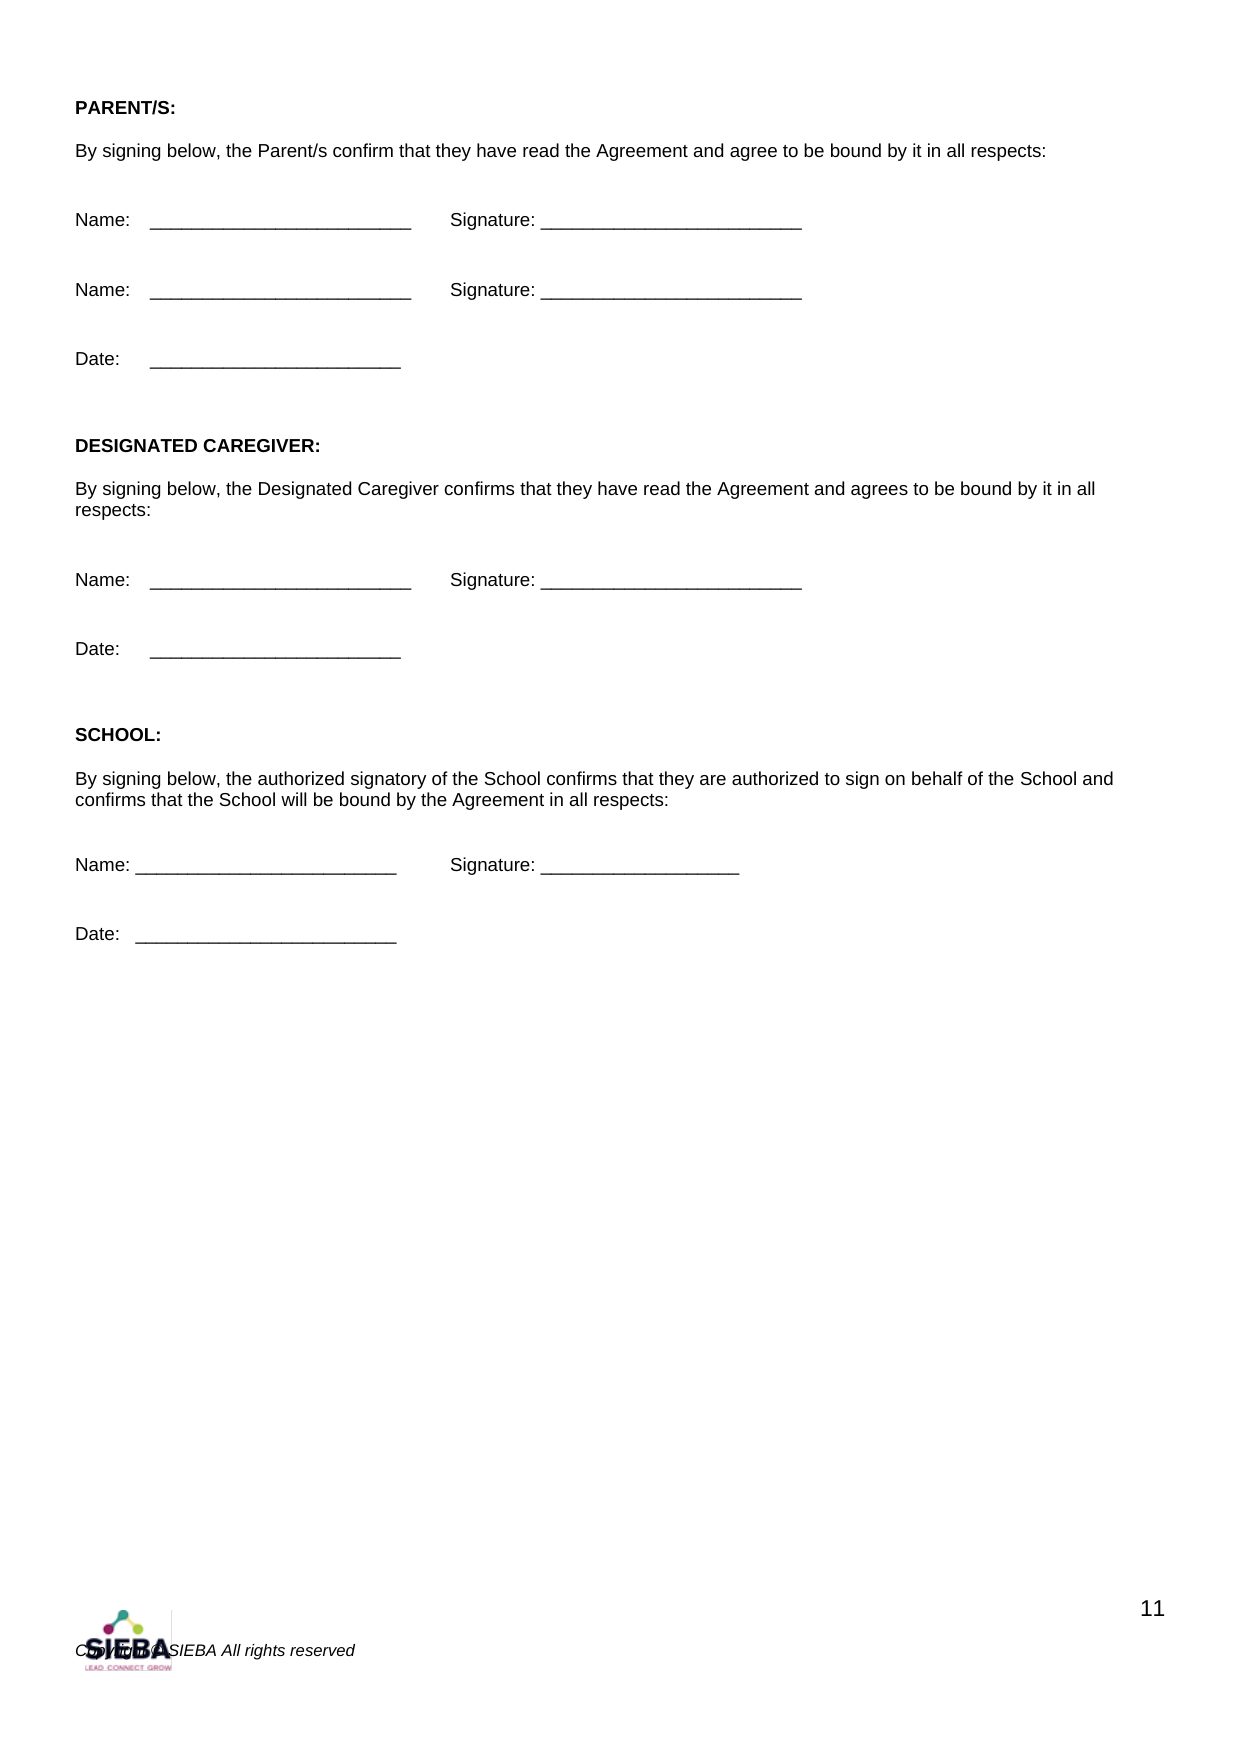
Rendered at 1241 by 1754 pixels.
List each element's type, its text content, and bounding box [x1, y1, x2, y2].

text By signing below, the authorized signatory of the School confirms that they are authorized to sign on behalf of the School and confirms that the School will be bound by the Agreement in all respects: [75, 767, 1165, 811]
text Date: ________________________ [75, 348, 1165, 370]
picture [85, 1610, 173, 1672]
text PARENT/S: [75, 97, 1165, 118]
text Name: _________________________ Signature: ___________________ [75, 854, 1165, 875]
text By signing below, the Parent/s confirm that they have read the Agreement and agree to be bound by it in all respects: [75, 140, 1165, 188]
text Name: _________________________ Signature: _________________________ [75, 279, 1165, 300]
text SCHOOL: [75, 724, 1165, 746]
text Name: _________________________ Signature: _________________________ [75, 568, 1165, 590]
text Date: _________________________ [75, 923, 1165, 945]
text Name: _________________________ Signature: _________________________ [75, 209, 1165, 231]
text Date: ________________________ [75, 638, 1165, 659]
text DESIGNATED CAREGIVER: [75, 434, 1165, 456]
text By signing below, the Designated Caregiver confirms that they have read the Agreement and agrees to be bound by it in all respects: [75, 477, 1165, 547]
